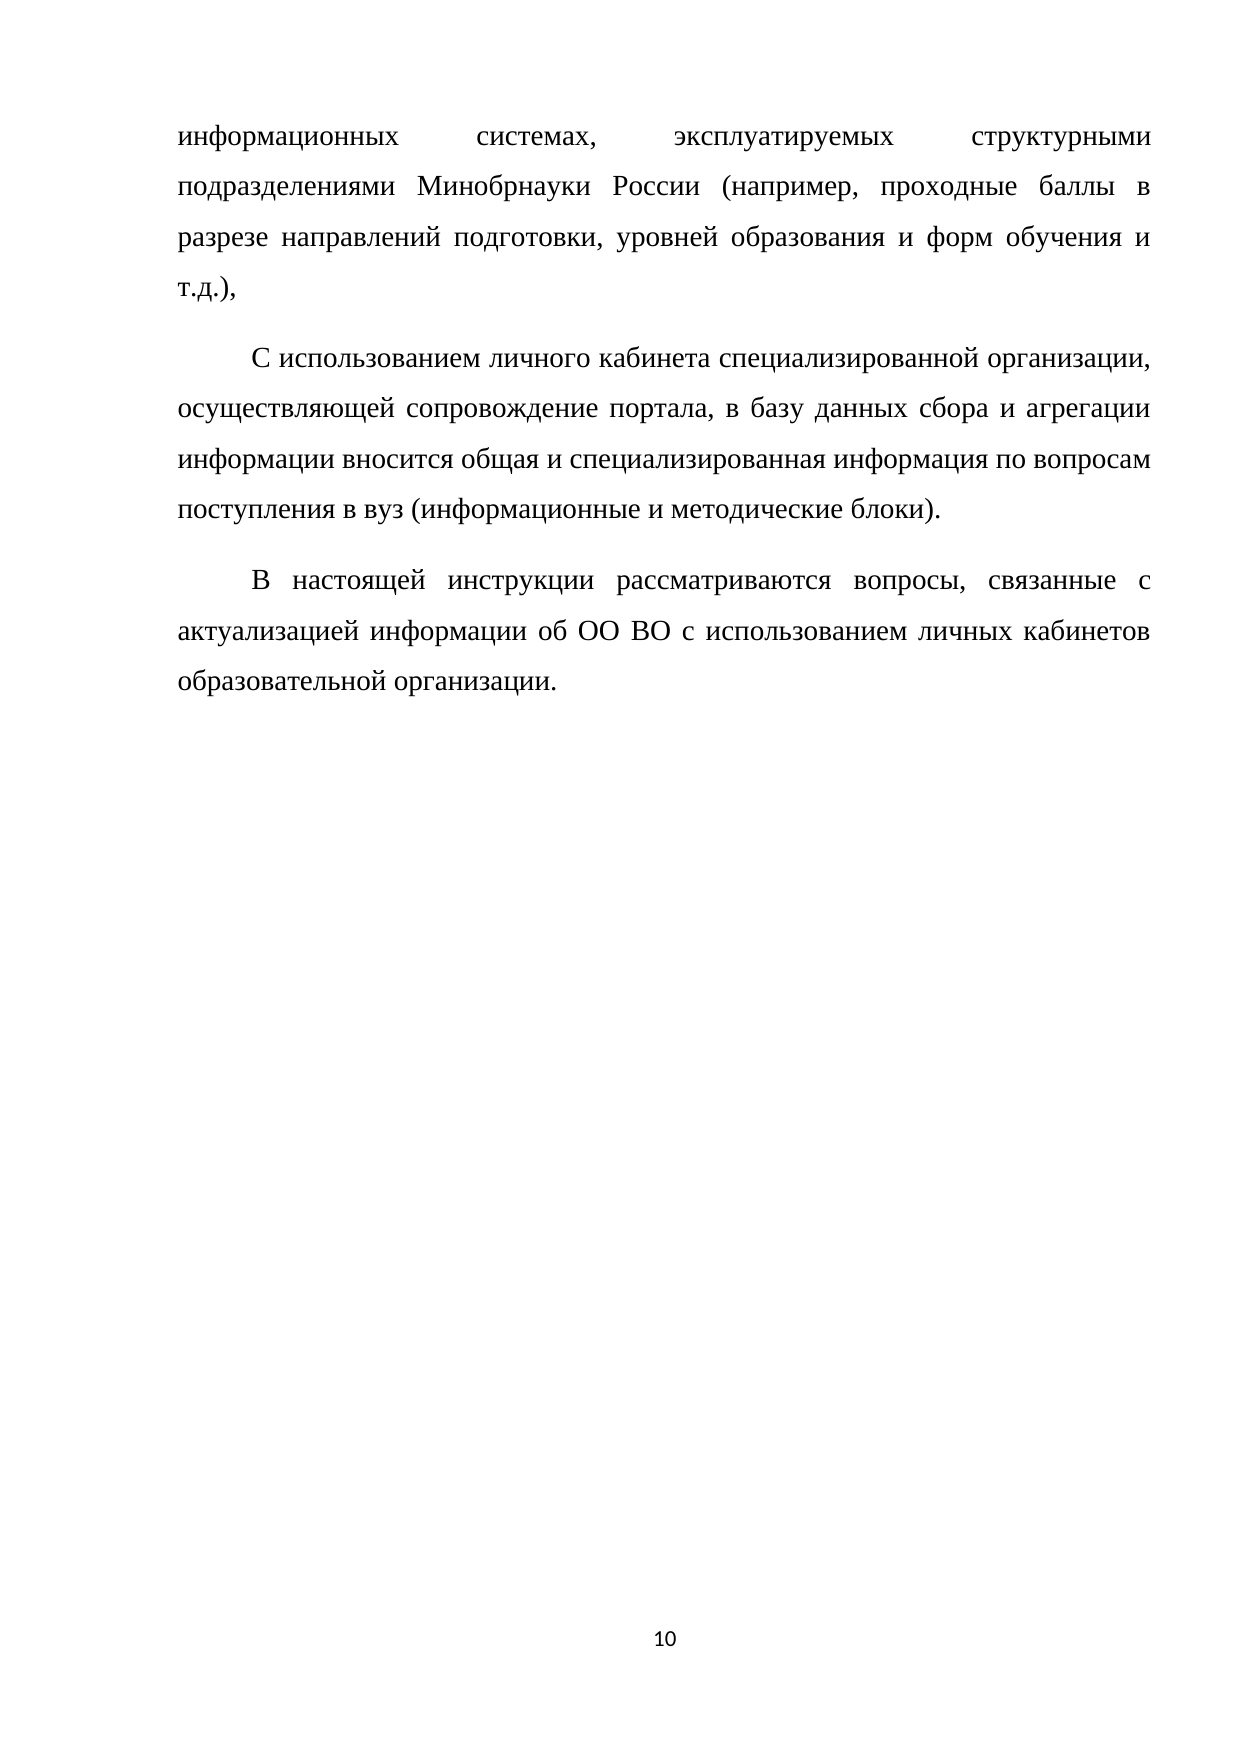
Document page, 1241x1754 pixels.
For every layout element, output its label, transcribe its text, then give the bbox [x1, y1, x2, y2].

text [177, 118, 1152, 303]
text С использованием личного кабинета специализированной организации, осуществляющей сопровождение портала, в базу данных сбора и агрегации информации вносится общая и специализированная информация по вопросам поступления в вуз (информационные и методические блоки). [177, 340, 1152, 525]
text В настоящей инструкции рассматриваются вопросы, связанные с актуализацией информации об ОО ВО с использованием личных кабинетов образовательной организации. [177, 562, 1152, 696]
